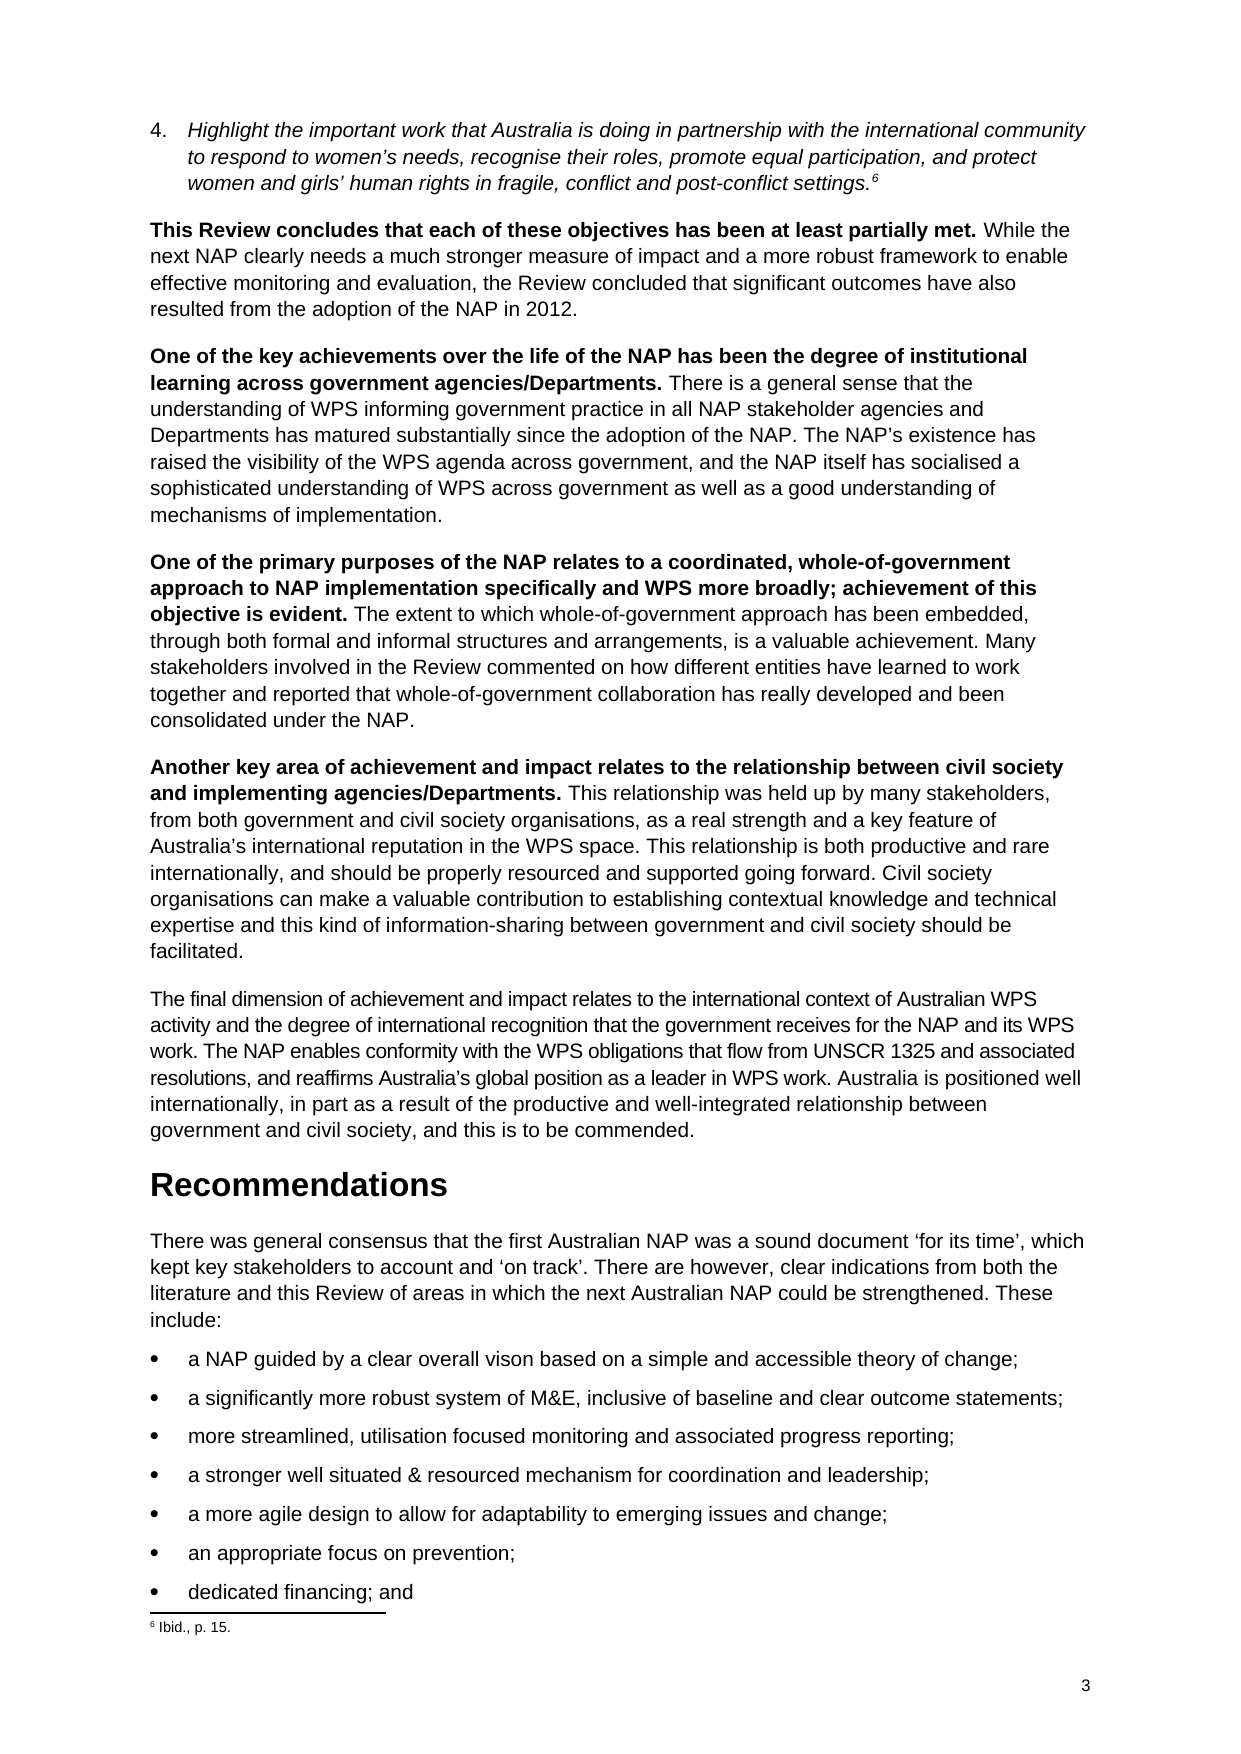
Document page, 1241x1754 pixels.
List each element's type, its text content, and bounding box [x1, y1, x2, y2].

text One of the key achievements over the life of the NAP has been the degree of institutional learning across government agencies/Departments. There is a general sense that the understanding of WPS informing government practice in all NAP stakeholder agencies and Departments has matured substantially since the adoption of the NAP. The NAP’s existence has raised the visibility of the WPS agenda across government, and the NAP itself has socialised a sophisticated understanding of WPS across government as well as a good understanding of mechanisms of implementation. [150, 344, 1090, 526]
text Recommendations [150, 1166, 1090, 1204]
text Another key area of achievement and impact relates to the relationship between civil society and implementing agencies/Departments. This relationship was held up by many stakeholders, from both government and civil society organisations, as a real strength and a key feature of Australia’s international reputation in the WPS space. This relationship is both productive and rare internationally, and should be properly resourced and supported going forward. Civil society organisations can make a valuable contribution to establishing contextual knowledge and technical expertise and this kind of information-sharing between government and civil society should be facilitated. [150, 755, 1090, 963]
list a significantly more robust system of M&E, inclusive of baseline and clear outcome statements; [151, 1385, 1090, 1409]
list an appropriate focus on prevention; [151, 1541, 1090, 1565]
list a NAP guided by a clear overall vison based on a simple and accessible theory of change; [151, 1346, 1090, 1371]
list more streamlined, utilisation focused monitoring and associated progress reporting; [151, 1424, 1090, 1448]
list a more agile design to allow for adaptability to emerging issues and change; [151, 1502, 1090, 1526]
list Highlight the important work that Australia is doing in partnership with the international community to respond to women’s needs, recognise their roles, promote equal participation, and protect women and girls’ human rights in fragile, conflict and post-conflict settings. [150, 118, 1090, 195]
list a stronger well situated & resourced mechanism for coordination and leadership; [151, 1463, 1090, 1487]
text The final dimension of achievement and impact relates to the international context of Australian WPS activity and the degree of international recognition that the government receives for the NAP and its WPS work. The NAP enables conformity with the WPS obligations that flow from UNSCR 1325 and associated resolutions, and reaffirms Australia’s global position as a leader in WPS work. Australia is positioned well internationally, in part as a result of the productive and well-integrated relationship between government and civil society, and this is to be commended. [150, 987, 1090, 1142]
list dedicated financing; and [151, 1580, 1090, 1604]
text There was general consensus that the first Australian NAP was a sound document ‘for its time’, which kept key stakeholders to account and ‘on track’. There are however, clear indications from both the literature and this Review of areas in which the next Australian NAP could be strengthened. These include: [150, 1228, 1090, 1332]
text One of the primary purposes of the NAP relates to a coordinated, whole-of-government approach to NAP implementation specifically and WPS more broadly; achievement of this objective is evident. The extent to which whole-of-government approach has been embedded, through both formal and informal structures and arrangements, is a valuable achievement. Many stakeholders involved in the Review commented on how different entities have learned to work together and reported that whole-of-government collaboration has really developed and been consolidated under the NAP. [150, 549, 1090, 732]
text This Review concludes that each of these objectives has been at least partially met. While the next NAP clearly needs a much stronger measure of impact and a more robust framework to enable effective monitoring and evaluation, the Review concluded that significant outcomes have also resulted from the adoption of the NAP in 2012. [150, 218, 1090, 321]
